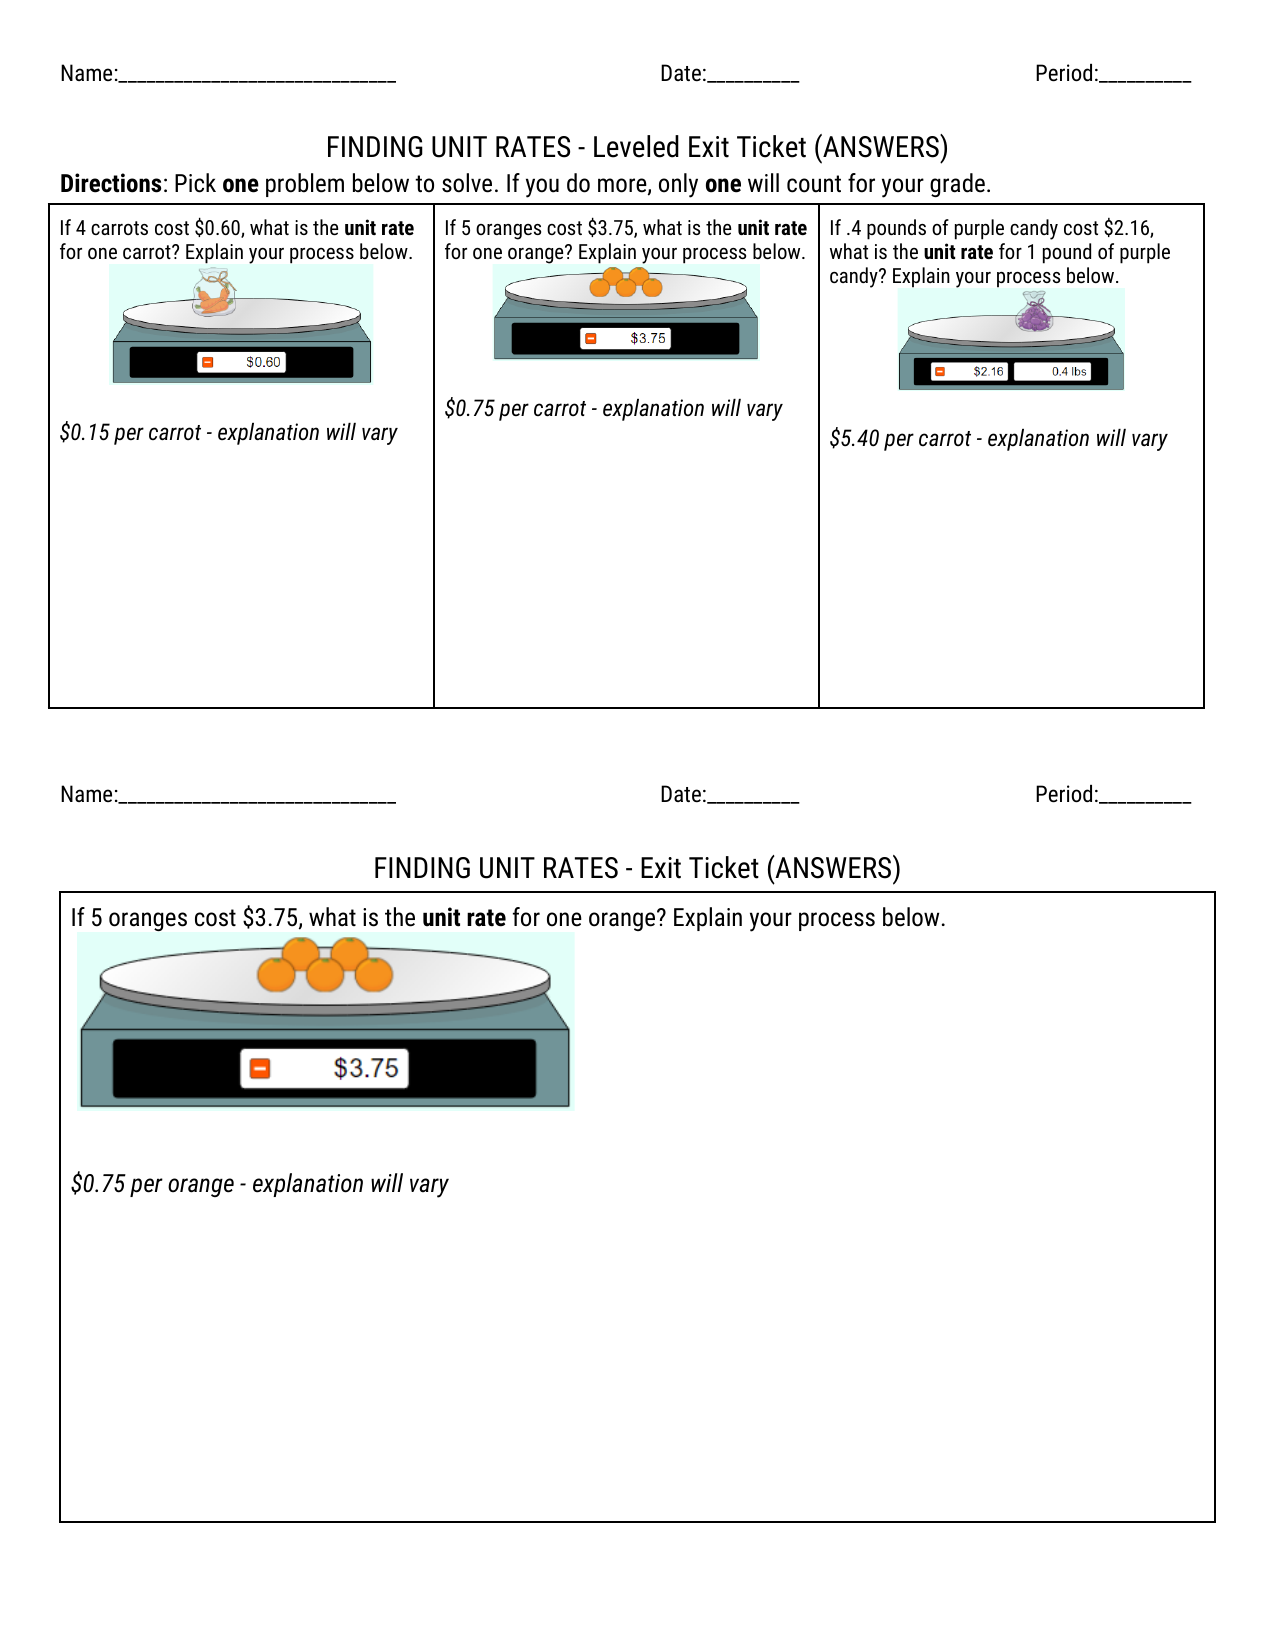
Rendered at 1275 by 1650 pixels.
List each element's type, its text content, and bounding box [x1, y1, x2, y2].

picture [109, 264, 374, 385]
text Name:______________________________ Date:__________ Period:__________ [60, 782, 1215, 808]
table_header If 4 carrots cost $0.60, what is the unit rate for one carrot? Explain your process below. $0.15 per carrot - explanation will vary [50, 205, 433, 707]
text Directions: Pick one problem below to solve. If you do more, only one will count for your grade. [60, 169, 1215, 199]
picture [77, 932, 575, 1111]
picture [897, 288, 1125, 391]
table_header If .4 pounds of purple candy cost $2.16, what is the unit rate for 1 pound of purple candy? Explain your process below. $5.40 per carrot - explanation will vary [820, 205, 1203, 707]
text FINDING UNIT RATES - Leveled Exit Ticket (ANSWERS) [60, 130, 1215, 164]
table_header If 5 oranges cost $3.75, what is the unit rate for one orange? Explain your process below. $0.75 per carrot - explanation will vary [435, 205, 818, 707]
text Name:______________________________ Date:__________ Period:__________ [60, 60, 1215, 87]
picture [492, 264, 760, 361]
table_header If 5 oranges cost $3.75, what is the unit rate for one orange? Explain your process below. $0.75 per orange - explanation will vary [61, 893, 1214, 1521]
text FINDING UNIT RATES - Exit Ticket (ANSWERS) [60, 852, 1215, 886]
